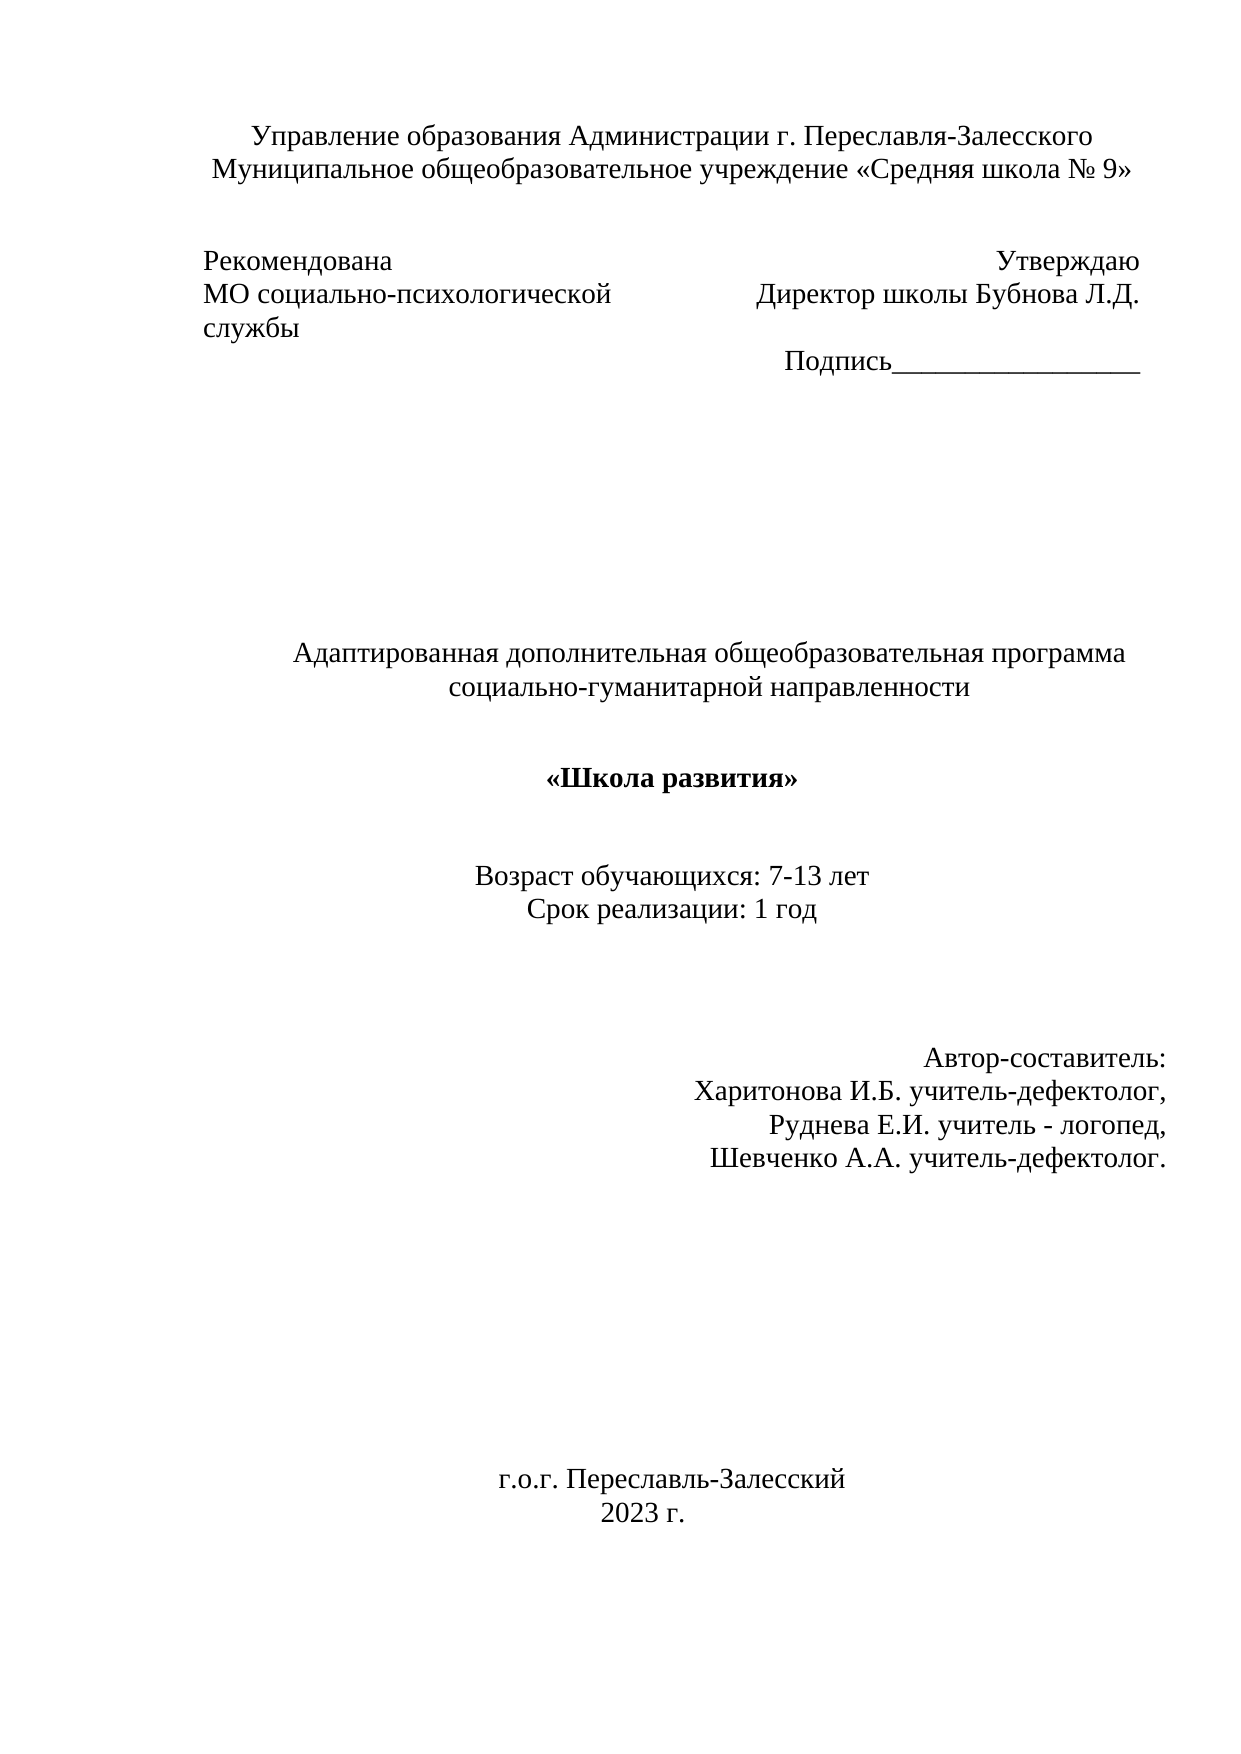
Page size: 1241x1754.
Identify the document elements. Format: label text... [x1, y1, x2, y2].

text Руднева Е.И. учитель - логопед, [177, 1107, 1167, 1141]
text Муниципальное общеобразовательное учреждение «Средняя школа № 9» [177, 152, 1167, 185]
text г.о.г. Переславль-Залесский [177, 1462, 1108, 1495]
text Управление образования Администрации г. Переславля-Залесского [177, 118, 1167, 152]
text Автор-составитель: [177, 1040, 1167, 1073]
text «Школа развития» [177, 760, 1167, 824]
table_header Утверждаю Директор школы Бубнова Л.Д. Подпись_________________ [653, 243, 1151, 607]
text Харитонова И.Б. учитель-дефектолог, [177, 1073, 1167, 1107]
table_header Рекомендована МО социально-психологической службы [192, 243, 653, 607]
text Возраст обучающихся: 7-13 лет [177, 858, 1167, 891]
text Шевченко А.А. учитель-дефектолог. [177, 1141, 1167, 1174]
text Срок реализации: 1 год [177, 891, 1167, 925]
text Адаптированная дополнительная общеобразовательная программа социально-гуманитарной направленности [252, 636, 1167, 703]
text 2023 г. [177, 1495, 1108, 1529]
